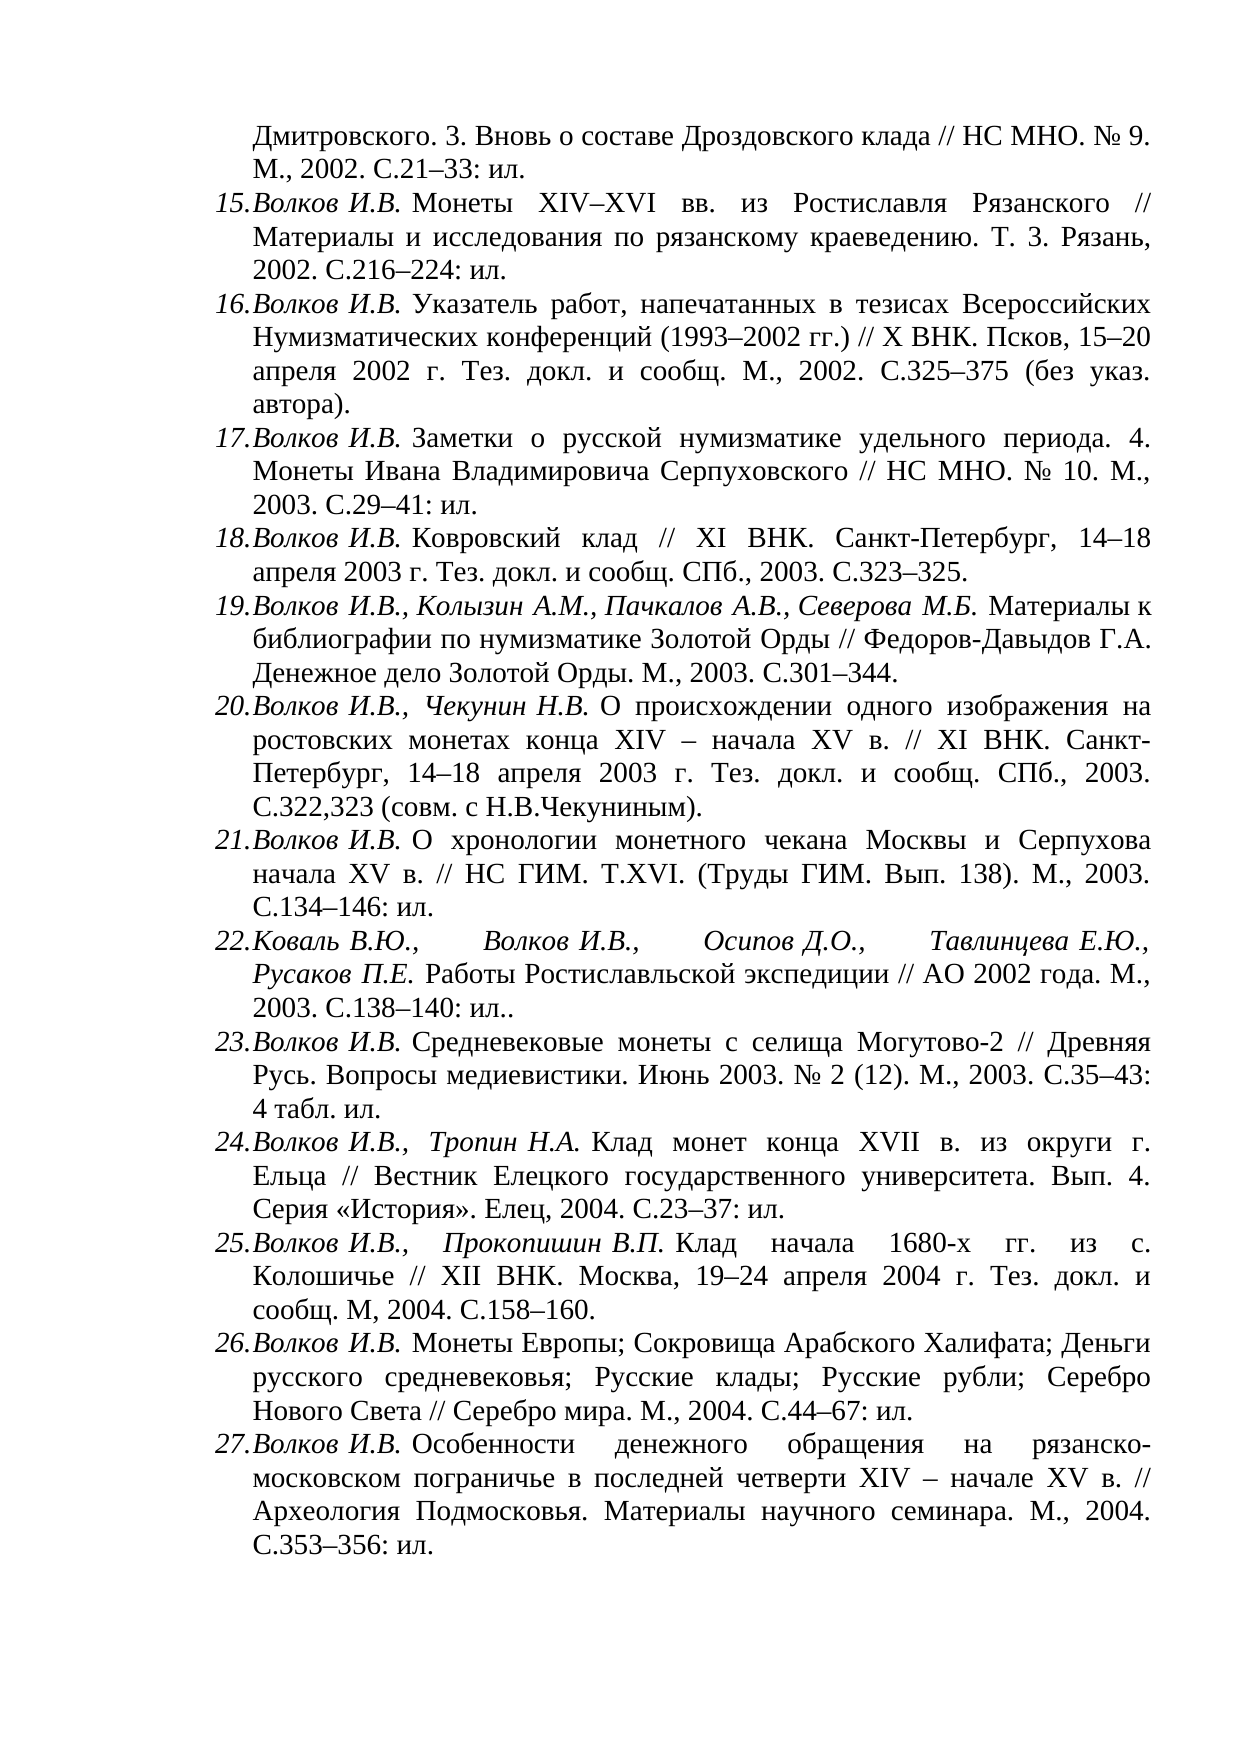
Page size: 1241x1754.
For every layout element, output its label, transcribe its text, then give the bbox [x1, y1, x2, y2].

list Волков И.В. Средневековые монеты с селища Могутово-2 // Древняя Русь. Вопросы медиевистики. Июнь 2003. № 2 (12). М., 2003. С.35–43: 4 табл. ил. [215, 1024, 1152, 1124]
list Волков И.В., Чекунин Н.В. О происхождении одного изображения на ростовских монетах конца XIV – начала XV в. // XI ВНК. Санкт-Петербург, 14–18 апреля 2003 г. Тез. докл. и сообщ. СПб., 2003. С.322,323 (совм. с Н.В.Чекуниным). [215, 688, 1152, 822]
list Коваль В.Ю., Волков И.В., Осипов Д.О., Тавлинцева Е.Ю., Русаков П.Е. Работы Ростиславльской экспедиции // АО 2002 года. М., 2003. С.138–140: ил.. [215, 923, 1152, 1024]
list Волков И.В., Колызин А.М., Пачкалов А.В., Северова М.Б. Материалы к библиографии по нумизматике Золотой Орды // Федоров-Давыдов Г.А. Денежное дело Золотой Орды. М., 2003. С.301–344. [215, 588, 1152, 688]
list Волков И.В. Заметки о русской нумизматике удельного периода. 4. Монеты Ивана Владимировича Серпуховского // НС МНО. № 10. М., 2003. С.29–41: ил. [215, 420, 1152, 521]
list Волков И.В. Ковровский клад // XI ВНК. Санкт-Петербург, 14–18 апреля 2003 г. Тез. докл. и сообщ. СПб., 2003. С.323–325. [215, 521, 1152, 588]
list Волков И.В., Тропин Н.А. Клад монет конца XVII в. из округи г. Ельца // Вестник Елецкого государственного университета. Вып. 4. Серия «История». Елец, 2004. С.23–37: ил. [215, 1124, 1152, 1225]
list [215, 118, 1152, 185]
list Волков И.В. О хронологии монетного чекана Москвы и Серпухова начала XV в. // НС ГИМ. Т.XVI. (Труды ГИМ. Вып. 138). М., 2003. С.134–146: ил. [215, 822, 1152, 923]
list Волков И.В., Прокопишин В.П. Клад начала 1680-х гг. из с. Колошичье // XII ВНК. Москва, 19–24 апреля 2004 г. Тез. докл. и сообщ. М, 2004. С.158–160. [215, 1225, 1152, 1326]
list Волков И.В. Монеты Европы; Сокровища Арабского Халифата; Деньги русского средневековья; Русские клады; Русские рубли; Серебро Нового Света // Серебро мира. М., 2004. С.44–67: ил. [215, 1326, 1152, 1426]
list Волков И.В. Монеты XIV–XVI вв. из Ростиславля Рязанского // Материалы и исследования по рязанскому краеведению. Т. 3. Рязань, 2002. С.216–224: ил. [215, 185, 1152, 286]
list Волков И.В. Особенности денежного обращения на рязанско-московском пограничье в последней четверти XIV – начале XV в. // Археология Подмосковья. Материалы научного семинара. М., 2004. С.353–356: ил. [215, 1426, 1152, 1560]
list Волков И.В. Указатель работ, напечатанных в тезисах Всероссийских Нумизматических конференций (1993–2002 гг.) // X ВНК. Псков, 15–20 апреля 2002 г. Тез. докл. и сообщ. М., 2002. С.325–375 (без указ. автора). [215, 286, 1152, 420]
